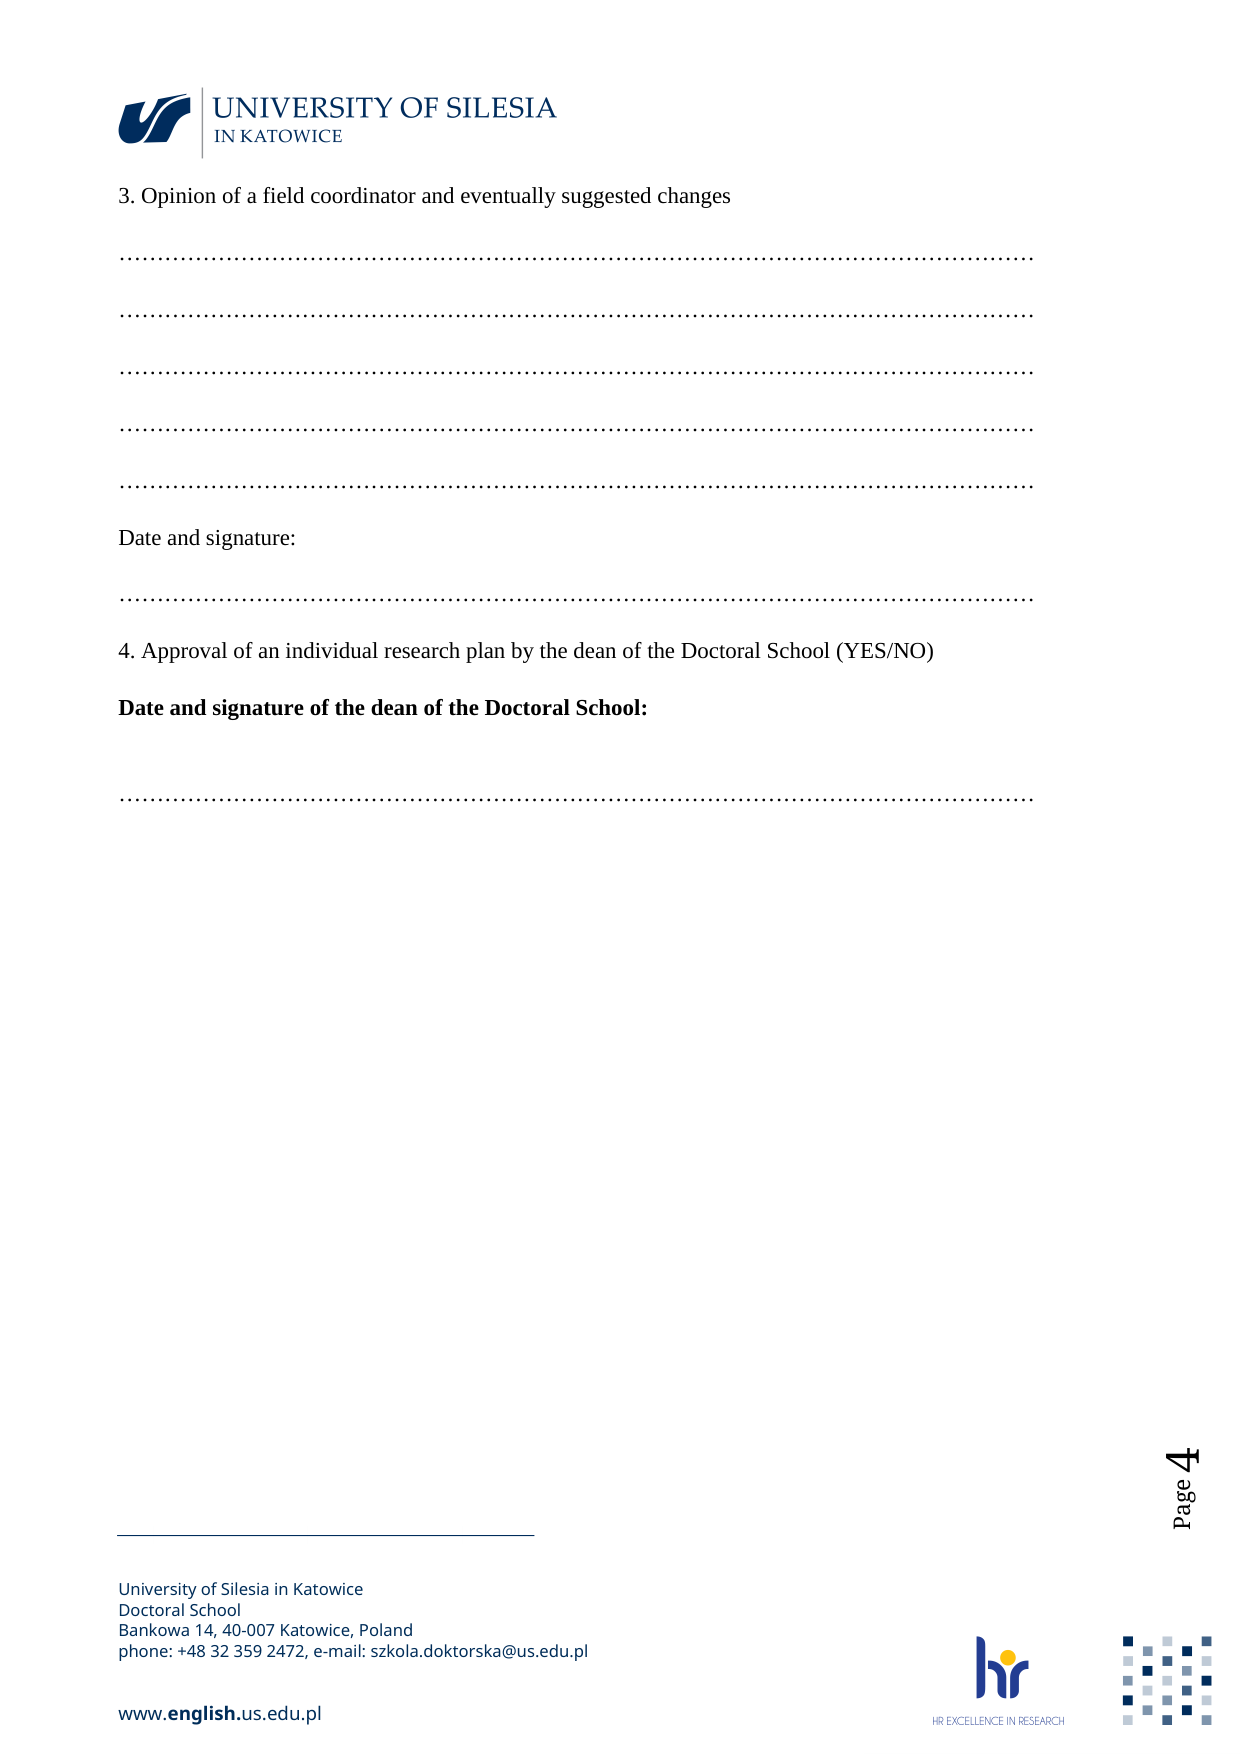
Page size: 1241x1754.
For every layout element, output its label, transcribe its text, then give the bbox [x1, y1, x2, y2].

text ………………………………………………………………………………………………………… [118, 467, 1122, 493]
text ………………………………………………………………………………………………………… [118, 410, 1122, 436]
text Date and signature of the dean of the Doctoral School: [118, 694, 1122, 721]
picture [0, 1526, 535, 1544]
text ………………………………………………………………………………………………………… [118, 239, 1122, 266]
picture [863, 1509, 1240, 1754]
text ………………………………………………………………………………………………………… [118, 296, 1122, 322]
picture [0, 0, 1241, 179]
text ………………………………………………………………………………………………………… [118, 353, 1122, 379]
text ………………………………………………………………………………………………………… [118, 779, 1122, 806]
text 3. Opinion of a field coordinator and eventually suggested changes [118, 182, 1122, 209]
text ………………………………………………………………………………………………………… [118, 581, 1122, 607]
text Date and signature: [118, 524, 1122, 550]
text 4. Approval of an individual research plan by the dean of the Doctoral School (YES/NO) [118, 637, 1122, 664]
